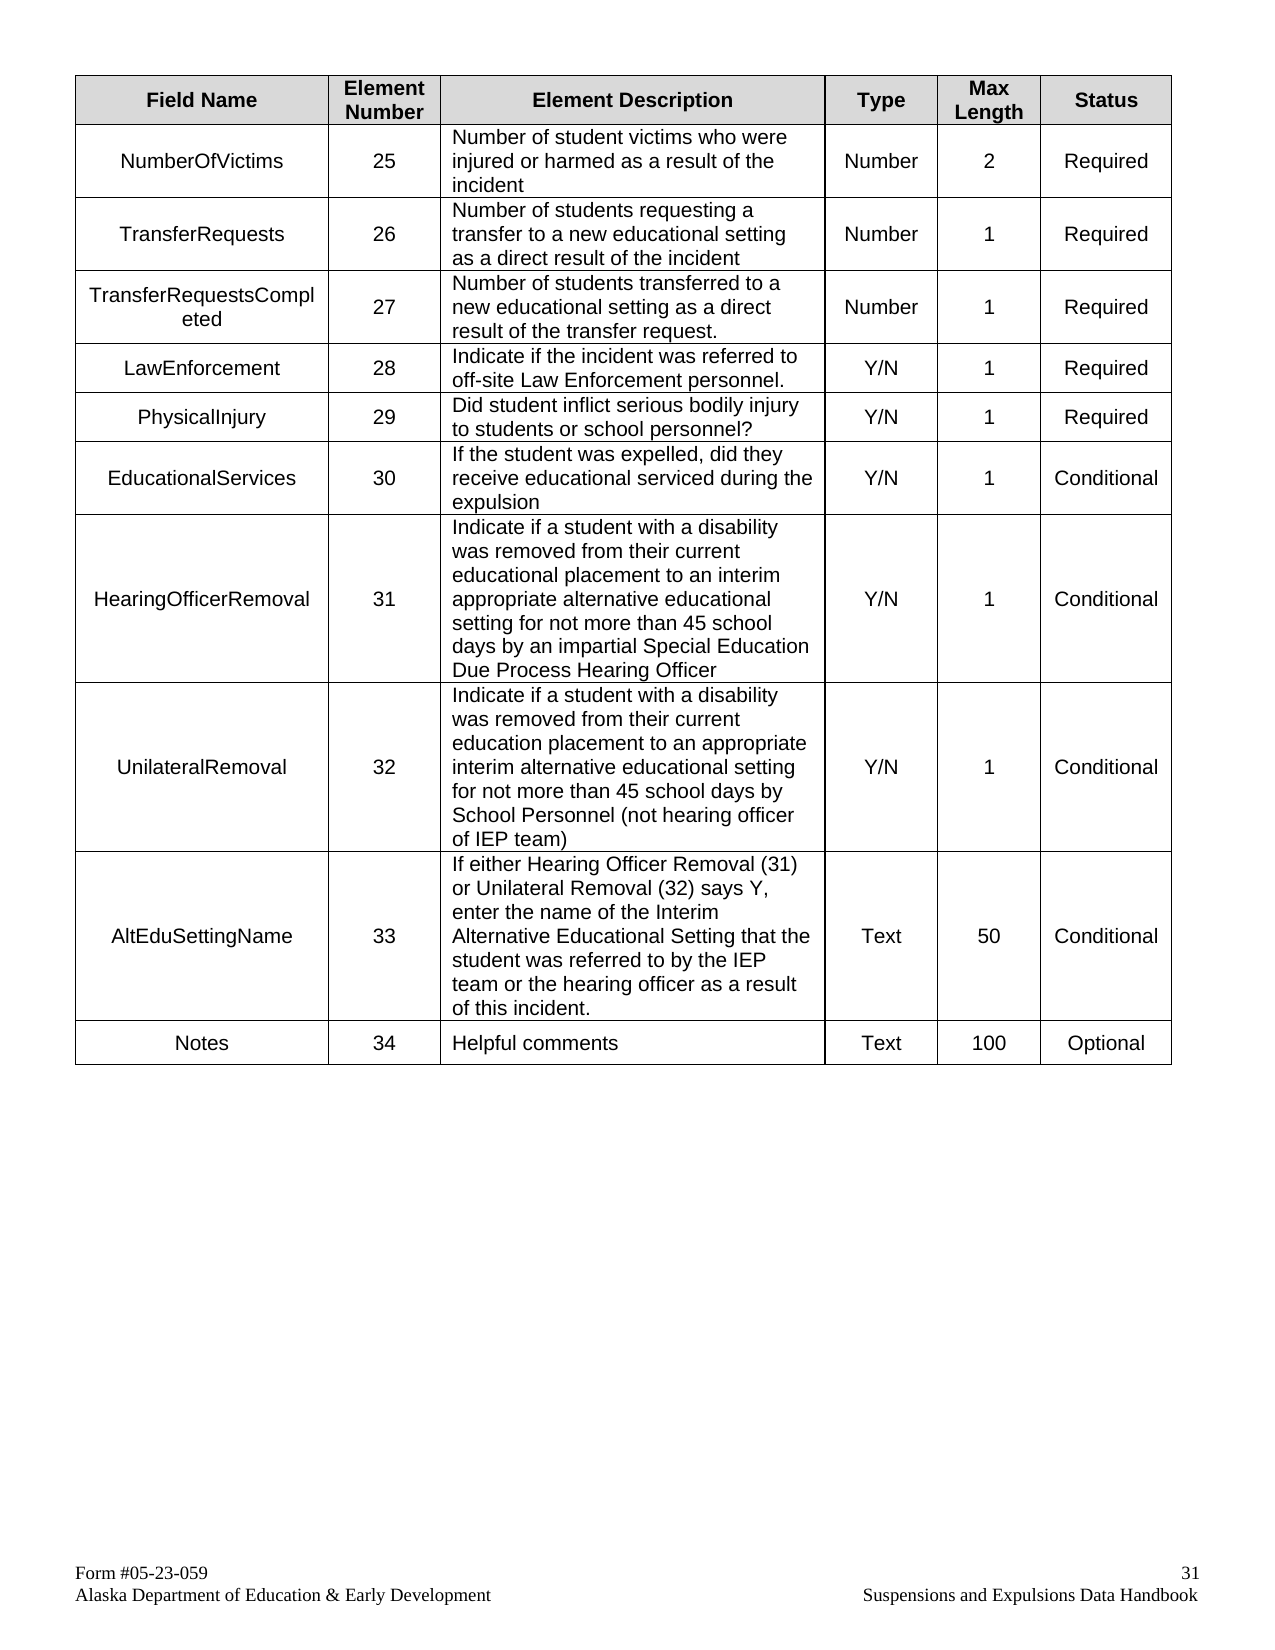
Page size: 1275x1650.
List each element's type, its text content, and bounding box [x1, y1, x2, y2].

table_header Max Length [938, 76, 1040, 124]
table_header Type [826, 76, 937, 124]
table_cell 1 [938, 344, 1040, 392]
table_cell Text [826, 1021, 937, 1064]
table_cell PhysicalInjury [76, 393, 328, 441]
table_cell 50 [938, 852, 1040, 1020]
table_cell 1 [938, 198, 1040, 270]
table_cell 33 [329, 852, 440, 1020]
table_cell Conditional [1041, 442, 1171, 513]
table_cell Y/N [826, 442, 937, 513]
table_cell Number of student victims who were injured or harmed as a result of the incident [441, 125, 824, 197]
table_cell Optional [1041, 1021, 1171, 1064]
table_cell Indicate if the incident was referred to off-site Law Enforcement personnel. [441, 344, 824, 392]
table_cell Y/N [826, 344, 937, 392]
table_cell Helpful comments [441, 1021, 824, 1064]
table_cell Conditional [1041, 515, 1171, 682]
table_cell Number [826, 271, 937, 343]
table_cell Indicate if a student with a disability was removed from their current education placement to an appropriate interim alternative educational setting for not more than 45 school days by School Personnel (not hearing officer of IEP team) [441, 683, 824, 851]
table_cell If either Hearing Officer Removal (31) or Unilateral Removal (32) says Y, enter the name of the Interim Alternative Educational Setting that the student was referred to by the IEP team or the hearing officer as a result of this incident. [441, 852, 824, 1020]
table_cell Number [826, 125, 937, 197]
table_cell AltEduSettingName [76, 852, 328, 1020]
table_cell 27 [329, 271, 440, 343]
table_cell 1 [938, 271, 1040, 343]
table_cell Conditional [1041, 683, 1171, 851]
table_cell 2 [938, 125, 1040, 197]
table_header Element Number [329, 76, 440, 124]
table_cell Required [1041, 271, 1171, 343]
table_cell Required [1041, 125, 1171, 197]
table_cell HearingOfficerRemoval [76, 515, 328, 682]
table_cell 26 [329, 198, 440, 270]
table_header Status [1041, 76, 1171, 124]
table_cell UnilateralRemoval [76, 683, 328, 851]
table_cell Y/N [826, 393, 937, 441]
table_cell Indicate if a student with a disability was removed from their current educational placement to an interim appropriate alternative educational setting for not more than 45 school days by an impartial Special Education Due Process Hearing Officer [441, 515, 824, 682]
table_cell Did student inflict serious bodily injury to students or school personnel? [441, 393, 824, 441]
table_cell Required [1041, 393, 1171, 441]
table_cell Number of students requesting a transfer to a new educational setting as a direct result of the incident [441, 198, 824, 270]
table_cell 30 [329, 442, 440, 513]
table_header Field Name [76, 76, 328, 124]
table_cell Notes [76, 1021, 328, 1064]
table_cell 1 [938, 515, 1040, 682]
table_cell 28 [329, 344, 440, 392]
table_cell EducationalServices [76, 442, 328, 513]
table_cell 25 [329, 125, 440, 197]
table_cell 100 [938, 1021, 1040, 1064]
table_cell Text [826, 852, 937, 1020]
table_header Element Description [441, 76, 824, 124]
table_cell NumberOfVictims [76, 125, 328, 197]
table_cell Conditional [1041, 852, 1171, 1020]
table_cell Required [1041, 344, 1171, 392]
table_cell TransferRequests [76, 198, 328, 270]
table_cell 1 [938, 393, 1040, 441]
table_cell Number [826, 198, 937, 270]
table_cell 1 [938, 683, 1040, 851]
table_cell 34 [329, 1021, 440, 1064]
table_cell Y/N [826, 683, 937, 851]
table_cell If the student was expelled, did they receive educational serviced during the expulsion [441, 442, 824, 513]
table_cell Required [1041, 198, 1171, 270]
table_cell 1 [938, 442, 1040, 513]
table_cell 32 [329, 683, 440, 851]
table_cell 31 [329, 515, 440, 682]
table_cell Y/N [826, 515, 937, 682]
table_cell TransferRequestsCompleted [76, 271, 328, 343]
table_cell LawEnforcement [76, 344, 328, 392]
table_cell 29 [329, 393, 440, 441]
table_cell Number of students transferred to a new educational setting as a direct result of the transfer request. [441, 271, 824, 343]
